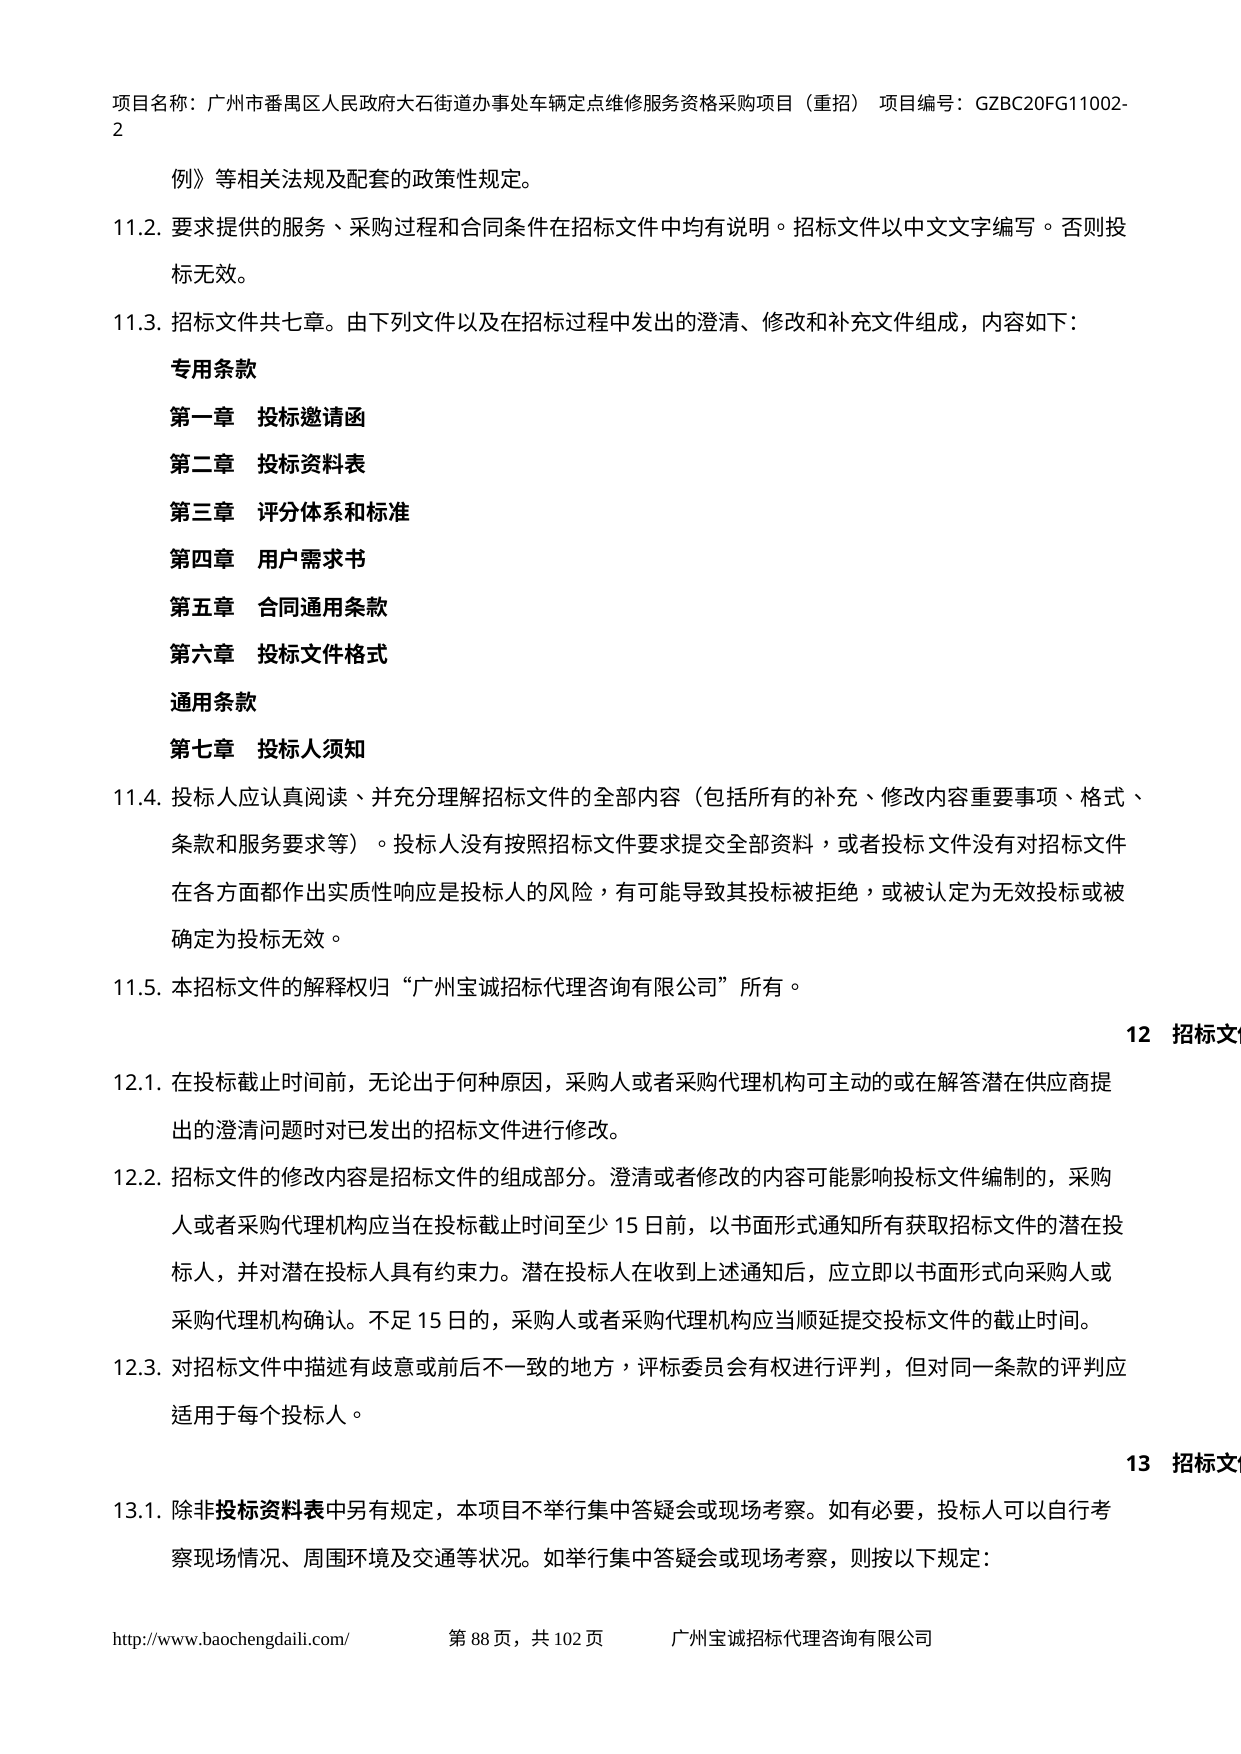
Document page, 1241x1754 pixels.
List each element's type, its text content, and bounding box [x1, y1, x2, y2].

text 通用条款 [159, 685, 1128, 716]
text 第一章 投标邀请函 [169, 400, 1128, 431]
list 要求提供的服务、采购过程和合同条件在招标文件中均有说明。招标文件以中文文字编写。否则投标无效。 [112, 209, 1128, 289]
text 专用条款 [159, 352, 1128, 384]
list 招标文件共七章。由下列文件以及在招标过程中发出的澄清、修改和补充文件组成，内容如下： [112, 304, 1128, 336]
list 在投标截止时间前，无论出于何种原因，采购人或者采购代理机构可主动的或在解答潜在供应商提出的澄清问题时对已发出的招标文件进行修改。 [112, 1065, 1128, 1144]
text 第七章 投标人须知 [169, 732, 1128, 764]
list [112, 162, 1128, 194]
text 第六章 投标文件格式 [169, 637, 1128, 669]
text 第三章 评分体系和标准 [169, 495, 1128, 526]
list 除非投标资料表中另有规定，本项目不举行集中答疑会或现场考察。如有必要，投标人可以自行考察现场情况、周围环境及交通等状况。如举行集中答疑会或现场考察，则按以下规定： [112, 1493, 1128, 1572]
list 投标人应认真阅读、并充分理解招标文件的全部内容（包括所有的补充、修改内容重要事项、格式、条款和服务要求等）。投标人没有按照招标文件要求提交全部资料，或者投标文件没有对招标文件在各方面都作出实质性响应是投标人的风险，有可能导致其投标被拒绝，或被认定为无效投标或被确定为投标无效。 [112, 780, 1128, 954]
list 招标文件的修改内容是招标文件的组成部分。澄清或者修改的内容可能影响投标文件编制的，采购人或者采购代理机构应当在投标截止时间至少15日前，以书面形式通知所有获取招标文件的潜在投标人，并对潜在投标人具有约束力。潜在投标人在收到上述通知后，应立即以书面形式向采购人或采购代理机构确认。不足15日的，采购人或者采购代理机构应当顺延提交投标文件的截止时间。 [112, 1160, 1128, 1334]
list 对招标文件中描述有歧意或前后不一致的地方，评标委员会有权进行评判，但对同一条款的评判应适用于每个投标人。 [112, 1350, 1128, 1430]
list 招标文件的答疑或现场考察 [1125, 1446, 1240, 1477]
text 第四章 用户需求书 [169, 542, 1128, 574]
list 本招标文件的解释权归“广州宝诚招标代理咨询有限公司”所有。 [112, 970, 1128, 1002]
text 第五章 合同通用条款 [169, 590, 1128, 621]
list 招标文件的澄清或修改 [1125, 1017, 1240, 1049]
text 第二章 投标资料表 [169, 447, 1128, 479]
